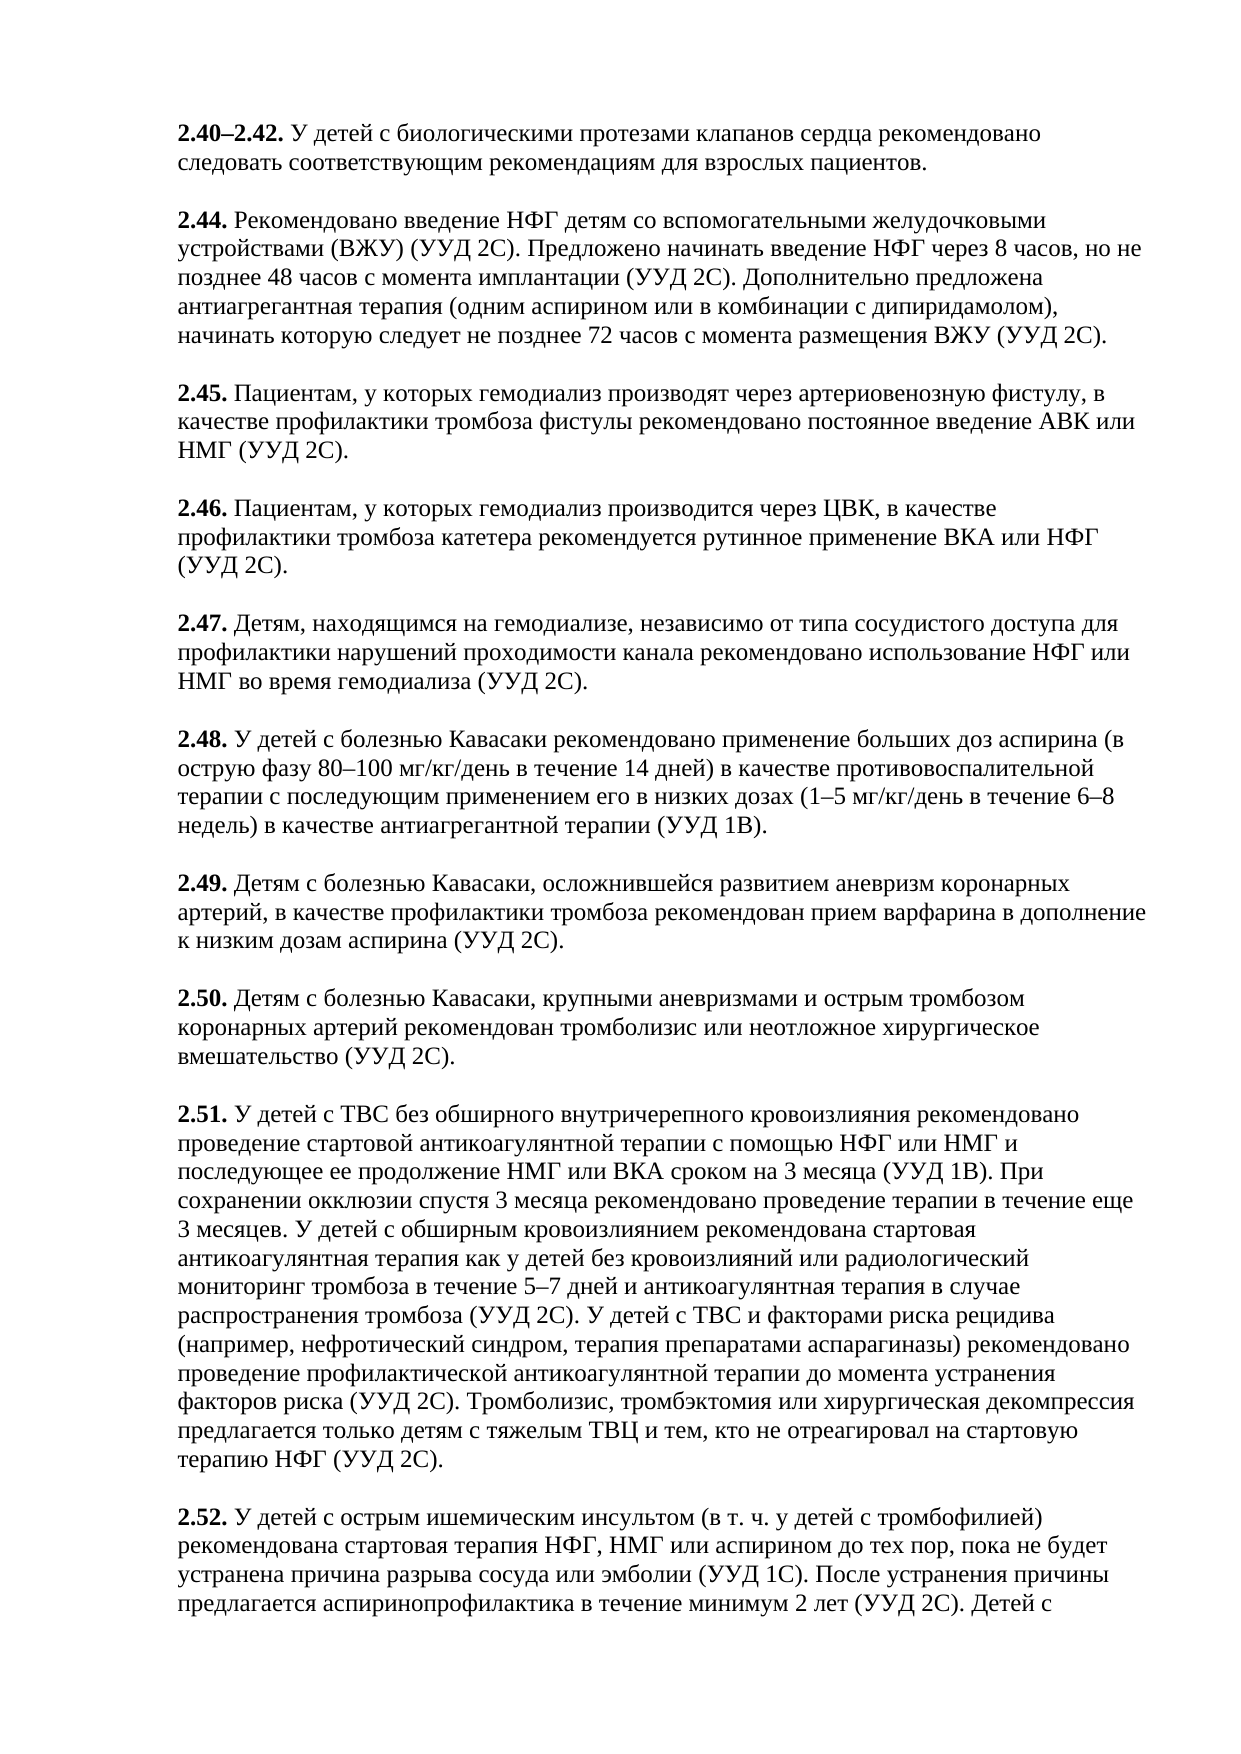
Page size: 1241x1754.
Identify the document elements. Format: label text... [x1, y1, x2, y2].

text 2.40–2.42. У детей с биологическими протезами клапанов сердца рекомендовано следовать соответствующим рекомендациям для взрослых пациентов. [177, 118, 1152, 176]
text 2.44. Рекомендовано введение НФГ детям со вспомогательными желудочковыми устройствами (ВЖУ) (УУД 2С). Предложено начинать введение НФГ через 8 часов, но не позднее 48 часов с момента имплантации (УУД 2С). Дополнительно предложена антиагрегантная терапия (одним аспирином или в комбинации с дипиридамолом), начинать которую следует не позднее 72 часов с момента размещения ВЖУ (УУД 2С). [177, 205, 1152, 348]
text 2.47. Детям, находящимся на гемодиализе, независимо от типа сосудистого доступа для профилактики нарушений проходимости канала рекомендовано использование НФГ или НМГ во время гемодиализа (УУД 2С). [177, 608, 1152, 695]
text 2.49. Детям с болезнью Кавасаки, осложнившейся развитием аневризм коронарных артерий, в качестве профилактики тромбоза рекомендован прием варфарина в дополнение к низким дозам аспирина (УУД 2С). [177, 868, 1152, 954]
text 2.46. Пациентам, у которых гемодиализ производится через ЦВК, в качестве профилактики тромбоза катетера рекомендуется рутинное применение ВКА или НФГ (УУД 2С). [177, 493, 1152, 579]
text 2.45. Пациентам, у которых гемодиализ производят через артериовенозную фистулу, в качестве профилактики тромбоза фистулы рекомендовано постоянное введение АВК или НМГ (УУД 2С). [177, 378, 1152, 464]
text 2.48. У детей с болезнью Кавасаки рекомендовано применение больших доз аспирина (в острую фазу 80–100 мг/кг/день в течение 14 дней) в качестве противовоспалительной терапии с последующим применением его в низких дозах (1–5 мг/кг/день в течение 6–8 недель) в качестве антиагрегантной терапии (УУД 1В). [177, 724, 1152, 839]
text 2.50. Детям с болезнью Кавасаки, крупными аневризмами и острым тромбозом коронарных артерий рекомендован тромболизис или неотложное хирургическое вмешательство (УУД 2С). [177, 983, 1152, 1070]
text 2.51. У детей с ТВС без обширного внутричерепного кровоизлияния рекомендовано проведение стартовой антикоагулянтной терапии с помощью НФГ или НМГ и последующее ее продолжение НМГ или ВКА сроком на 3 месяца (УУД 1В). При сохранении окклюзии спустя 3 месяца рекомендовано проведение терапии в течение еще 3 месяцев. У детей с обширным кровоизлиянием рекомендована стартовая антикоагулянтная терапия как у детей без кровоизлияний или радиологический мониторинг тромбоза в течение 5–7 дней и антикоагулянтная терапия в случае распространения тромбоза (УУД 2С). У детей с ТВС и факторами риска рецидива (например, нефротический синдром, терапия препаратами аспарагиназы) рекомендовано проведение профилактической антикоагулянтной терапии до момента устранения факторов риска (УУД 2С). Тромболизис, тромбэктомия или хирургическая декомпрессия предлагается только детям с тяжелым ТВЦ и тем, кто не отреагировал на стартовую терапию НФГ (УУД 2С). [177, 1099, 1152, 1473]
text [177, 1502, 1152, 1617]
